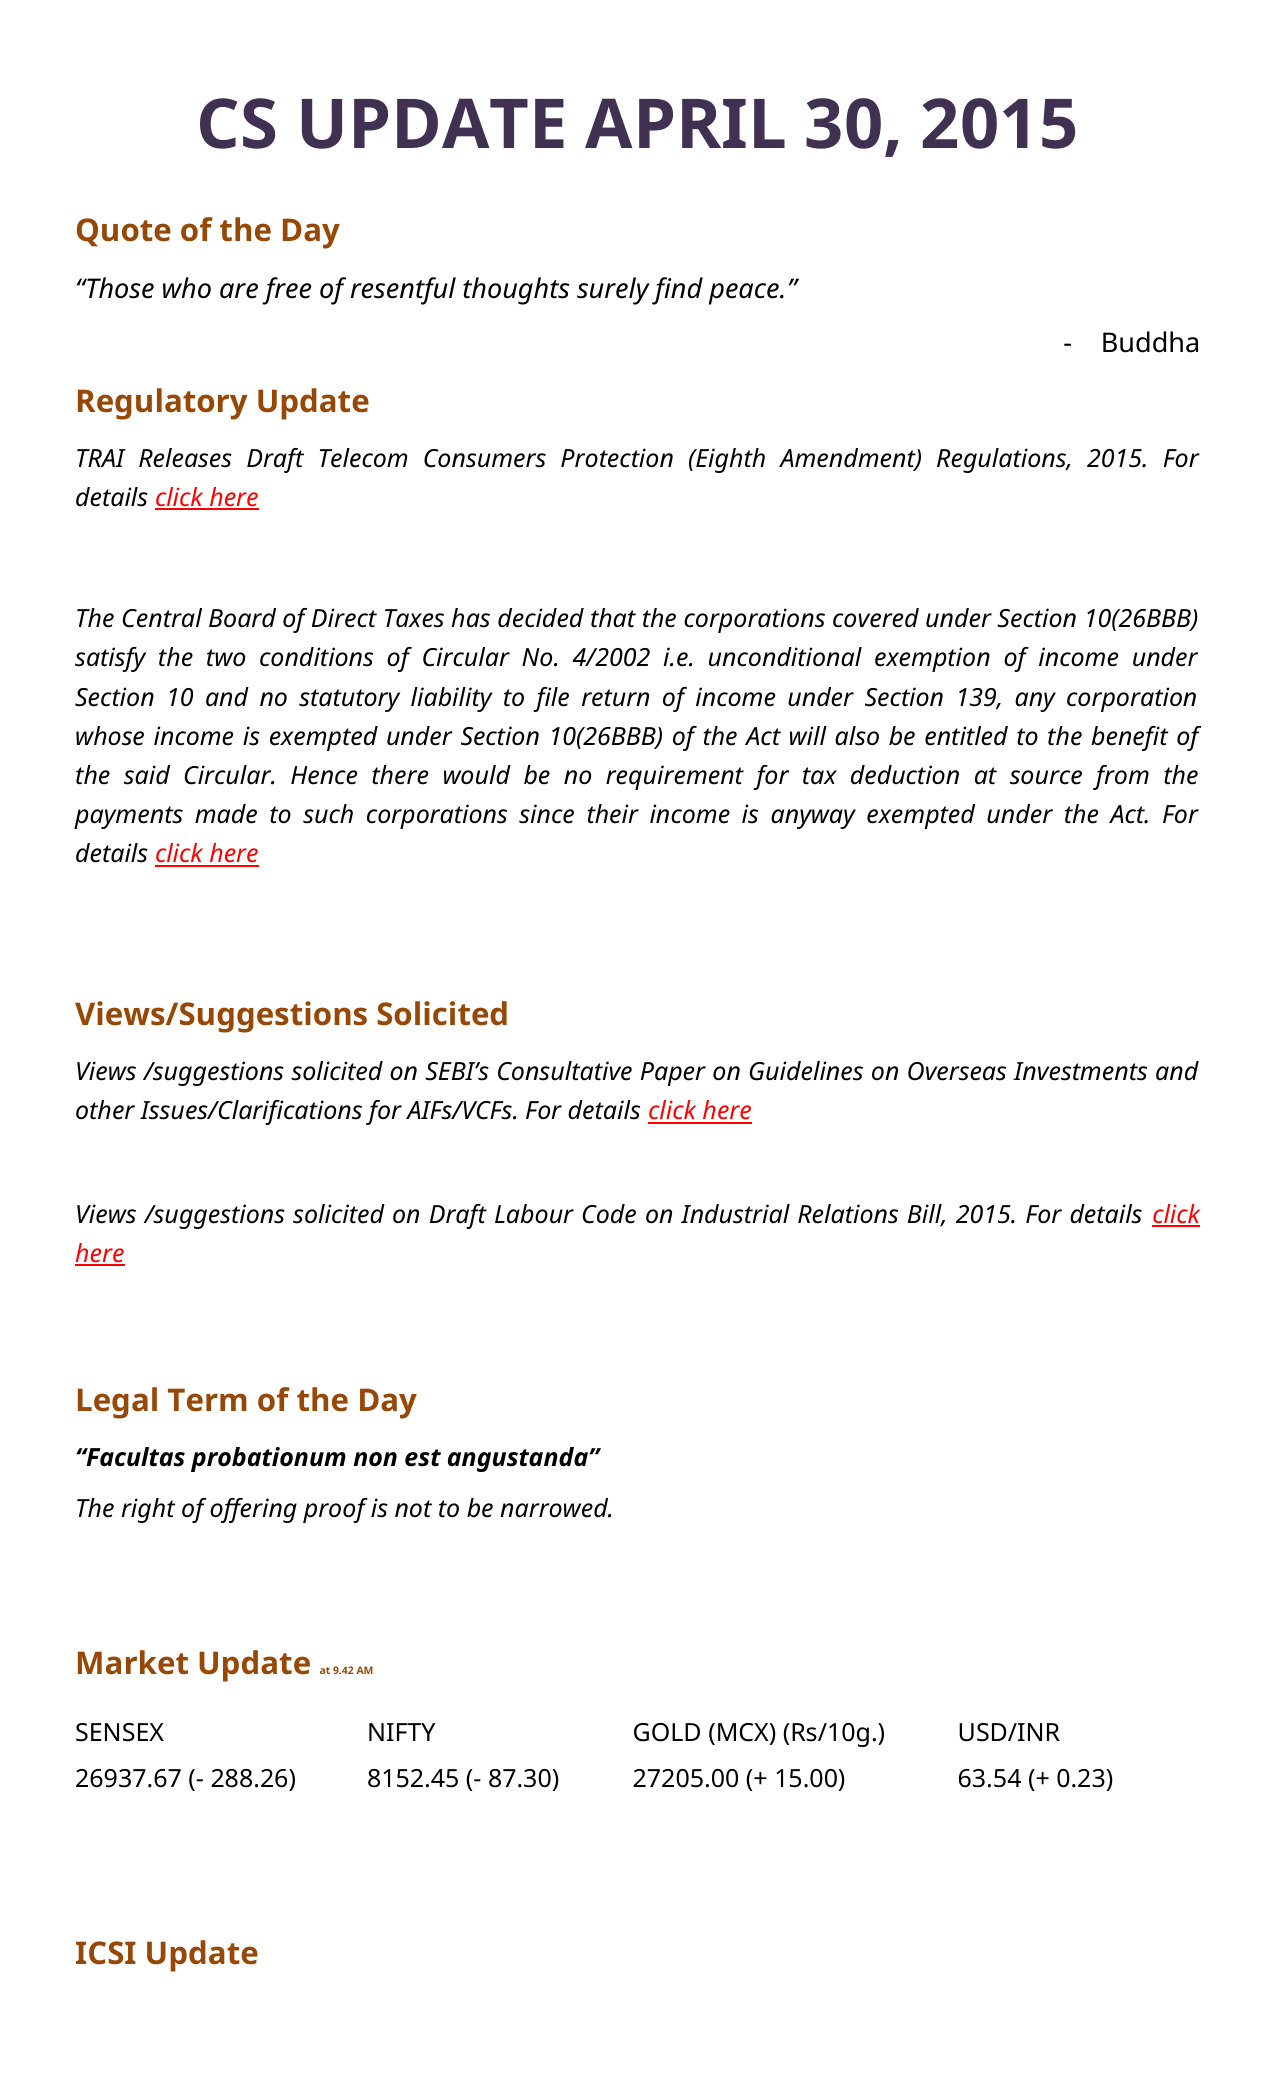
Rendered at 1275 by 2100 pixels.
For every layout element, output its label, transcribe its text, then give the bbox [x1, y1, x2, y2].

text Quote of the Day [75, 208, 1200, 250]
text Views /suggestions solicited on SEBI’s Consultative Paper on Guidelines on Overseas Investments and other Issues/Clarifications for AIFs/VCFs. For details click here [75, 1054, 1200, 1127]
list Buddha [112, 324, 1200, 361]
text CS UPDATE APRIL 30, 2015 [75, 75, 1200, 169]
text The Central Board of Direct Taxes has decided that the corporations covered under Section 10(26BBB) satisfy the two conditions of Circular No. 4/2002 i.e. unconditional exemption of income under Section 10 and no statutory liability to file return of income under Section 139, any corporation whose income is exempted under Section 10(26BBB) of the Act will also be entitled to the benefit of the said Circular. Hence there would be no requirement for tax deduction at source from the payments made to such corporations since their income is anyway exempted under the Act. For details click here [75, 601, 1200, 870]
text “Facultas probationum non est angustanda” [75, 1439, 1200, 1473]
table_header GOLD (MCX) (Rs/10g.) 27205.00 (+ 15.00) [621, 1702, 946, 1795]
text The right of offering proof is not to be narrowed. [75, 1491, 1200, 1525]
text Regulatory Update [75, 379, 1200, 421]
text Views/Suggestions Solicited [75, 992, 1200, 1035]
text TRAI Releases Draft Telecom Consumers Protection (Eighth Amendment) Regulations, 2015. For details click here [75, 440, 1200, 513]
text Legal Term of the Day [75, 1378, 1200, 1421]
table_header NIFTY 8152.45 (- 87.30) [356, 1702, 621, 1795]
text Market Update at 9.42 AM [75, 1641, 1200, 1683]
table_header USD/INR 63.54 (+ 0.23) [946, 1702, 1176, 1795]
text ICSI Update [75, 1931, 1200, 1973]
text “Those who are free of resentful thoughts surely find peace.” [75, 269, 1200, 306]
text Views /suggestions solicited on Draft Labour Code on Industrial Relations Bill, 2015. For details click here [75, 1196, 1200, 1269]
table_header SENSEX 26937.67 (- 288.26) [64, 1702, 356, 1795]
